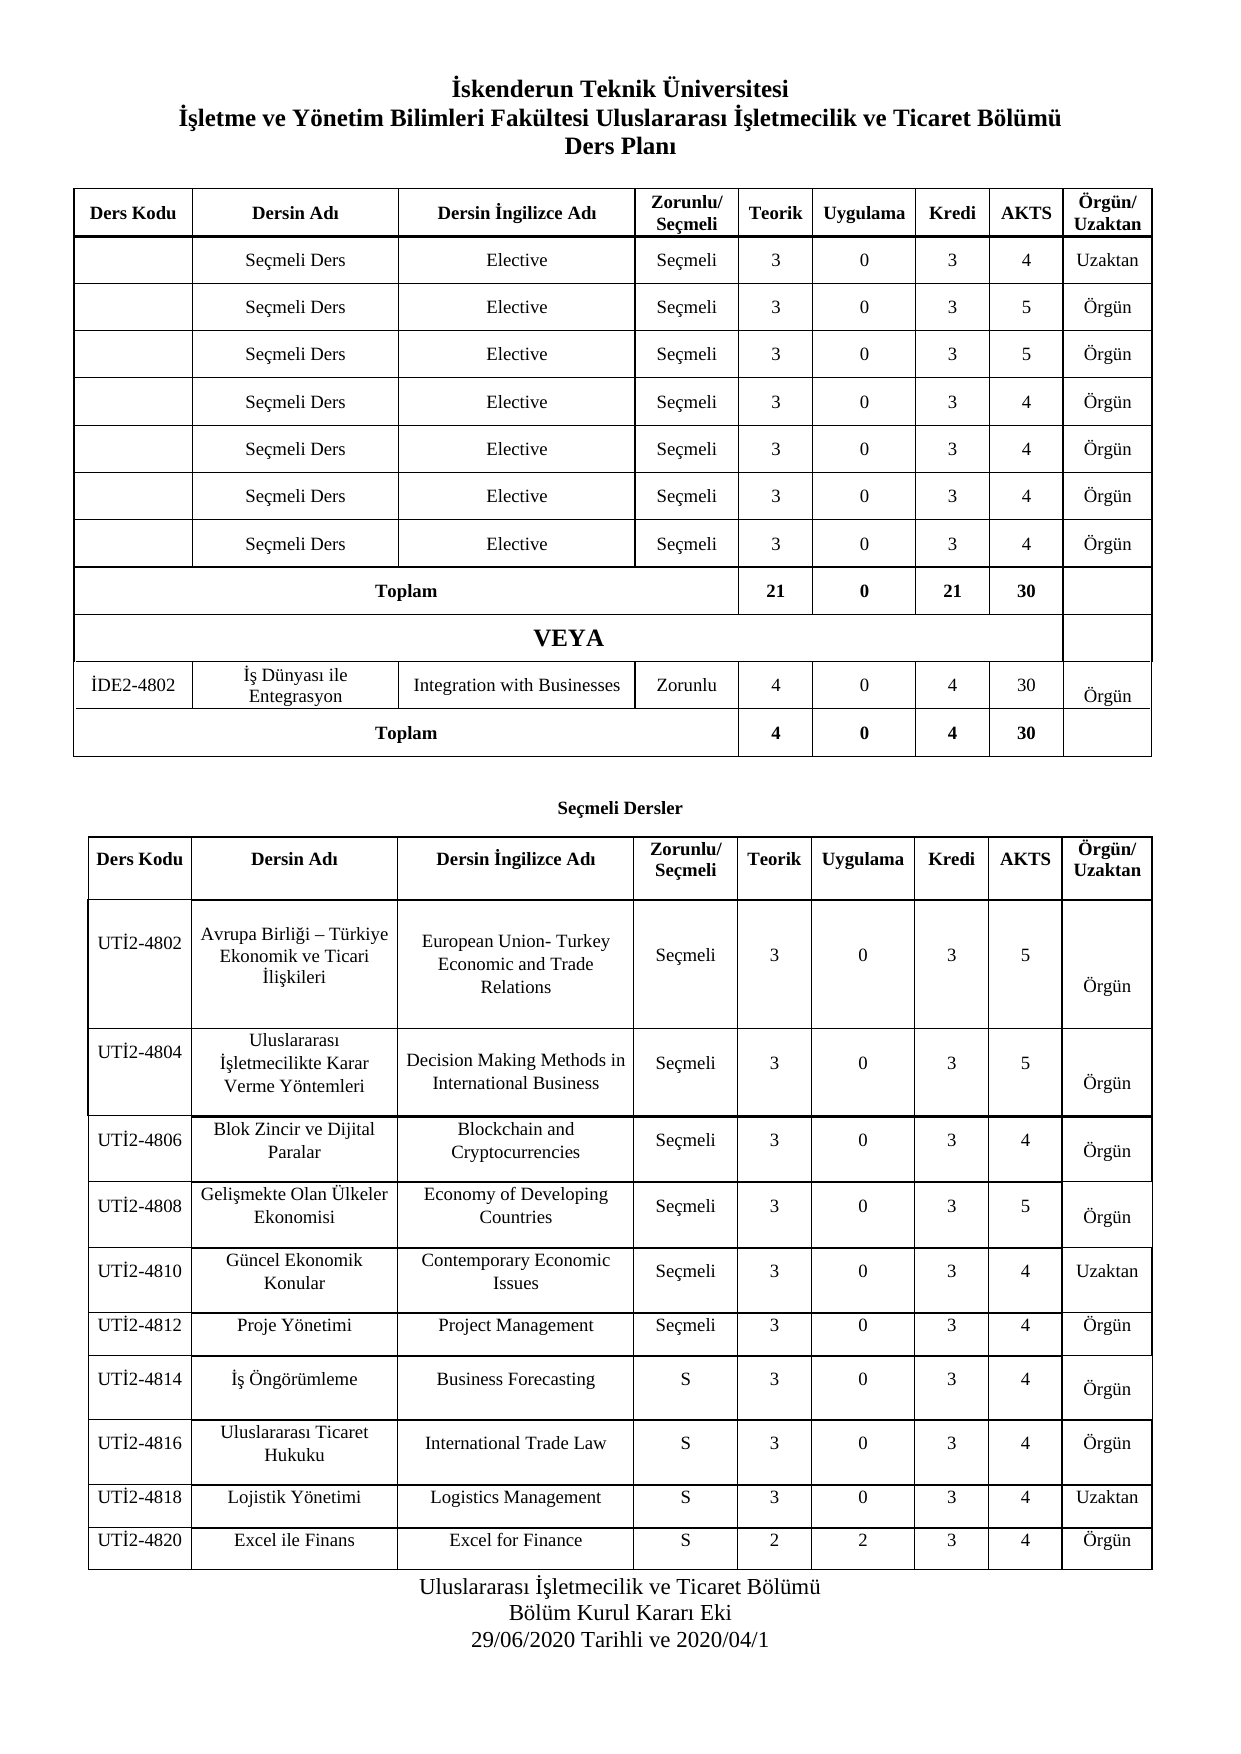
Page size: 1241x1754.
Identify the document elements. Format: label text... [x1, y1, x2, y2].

table_cell Örgün [1063, 1118, 1151, 1181]
table_cell [75, 331, 192, 377]
table_cell 30 [990, 568, 1062, 614]
table_cell 3 [739, 426, 812, 472]
table_cell Excel for Finance [398, 1529, 633, 1569]
table_cell 0 [813, 331, 915, 377]
table_cell 5 [990, 284, 1062, 330]
table_cell Seçmeli Ders [193, 426, 398, 472]
table_cell Elective [399, 378, 634, 424]
table_cell Örgün [1063, 901, 1151, 1028]
table_cell 4 [989, 1486, 1061, 1527]
table_cell [75, 284, 192, 330]
table_cell 0 [813, 238, 915, 283]
table_header Zorunlu/ Seçmeli [634, 838, 737, 899]
table_cell UTİ2-4806 [89, 1116, 191, 1181]
table_cell Blok Zincir ve Dijital Paralar [192, 1118, 397, 1181]
table_cell Ders Kodu [75, 189, 192, 235]
table_cell Seçmeli [634, 901, 737, 1028]
table_header Dersin İngilizce Adı [398, 838, 633, 899]
table_cell 3 [739, 378, 812, 424]
table_cell Örgün [1064, 284, 1151, 330]
table_cell 3 [915, 1183, 988, 1247]
table_cell UTİ2-4810 [89, 1248, 191, 1312]
table_cell S [634, 1486, 737, 1527]
table_cell [75, 473, 192, 519]
table_cell Örgün [1064, 520, 1151, 566]
table_cell 0 [813, 473, 915, 519]
table_header AKTS [989, 838, 1061, 899]
table_cell Uzaktan [1063, 1248, 1151, 1312]
table_cell Örgün [1064, 473, 1151, 519]
table_cell VEYA [75, 615, 1062, 661]
table_cell 5 [989, 1183, 1061, 1247]
table_cell Seçmeli Ders [193, 378, 398, 424]
table_cell 4 [739, 709, 812, 756]
table_cell 3 [738, 1183, 811, 1247]
table_cell 4 [989, 1249, 1061, 1312]
table_cell UTİ2-4802 [89, 900, 191, 1028]
table_cell Elective [399, 426, 634, 472]
table_cell 3 [739, 473, 812, 519]
table_cell European Union- Turkey Economic and Trade Relations [398, 901, 633, 1028]
table_cell 3 [915, 1314, 988, 1355]
table_cell Elective [399, 284, 634, 330]
table_cell Economy of Developing Countries [398, 1183, 633, 1247]
table_cell Uluslararası Ticaret Hukuku [192, 1421, 397, 1484]
table_header Kredi [915, 838, 988, 899]
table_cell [192, 1529, 397, 1569]
table_cell Seçmeli Ders [193, 238, 398, 283]
table_cell Seçmeli [634, 1183, 737, 1247]
table_cell 3 [915, 1118, 988, 1181]
table_cell 4 [990, 520, 1062, 566]
table_cell Toplam [74, 708, 738, 756]
table_cell 3 [915, 1249, 988, 1312]
table_cell Uygulama [813, 189, 915, 235]
table_cell Seçmeli [636, 238, 738, 283]
table_cell International Trade Law [398, 1421, 633, 1484]
table_cell Business Forecasting [398, 1357, 633, 1419]
table_cell 4 [990, 238, 1062, 283]
table_cell Zorunlu/ Seçmeli [636, 189, 738, 235]
table_cell 4 [989, 1421, 1061, 1484]
table_cell 3 [739, 331, 812, 377]
table_cell 3 [916, 378, 989, 424]
table_cell 0 [812, 1357, 914, 1419]
table_cell [75, 238, 192, 283]
table_cell 0 [812, 1118, 914, 1181]
table_cell 0 [813, 709, 915, 756]
table_cell Gelişmekte Olan Ülkeler Ekonomisi [192, 1183, 397, 1247]
table_cell 30 [990, 709, 1063, 756]
table_cell 21 [739, 568, 812, 614]
table_cell Örgün [1064, 661, 1151, 708]
table_cell 21 [916, 568, 989, 614]
table_cell Örgün [1063, 1421, 1151, 1484]
table_cell 3 [916, 284, 989, 330]
table_cell 4 [989, 1357, 1061, 1419]
table_cell 0 [812, 1183, 914, 1247]
table_cell 4 [916, 662, 989, 708]
table_cell Contemporary Economic Issues [398, 1249, 633, 1312]
table_cell 3 [916, 331, 989, 377]
table_cell 0 [813, 662, 915, 708]
table_cell 4 [990, 426, 1062, 472]
table_cell 4 [990, 378, 1062, 424]
table_cell 5 [989, 901, 1061, 1028]
table_cell Blockchain and Cryptocurrencies [398, 1118, 633, 1181]
table_cell 3 [739, 284, 812, 330]
table_cell Logistics Management [398, 1486, 633, 1527]
table_cell 5 [989, 1029, 1061, 1115]
table_cell Seçmeli Ders [193, 520, 398, 566]
table_cell 3 [915, 1421, 988, 1484]
table_cell Avrupa Birliği – Türkiye Ekonomik ve Ticari İlişkileri [192, 901, 397, 1028]
table_cell 3 [738, 1486, 811, 1527]
table_cell 3 [915, 1529, 988, 1569]
table_cell Proje Yönetimi [192, 1314, 397, 1355]
table_cell Örgün [1063, 1182, 1152, 1247]
table_cell 3 [916, 473, 989, 519]
table_cell 3 [738, 1314, 811, 1355]
table_cell 4 [739, 662, 812, 708]
table_cell 2 [812, 1529, 914, 1569]
table_cell Elective [399, 331, 634, 377]
table_cell 0 [812, 901, 914, 1028]
table_cell 0 [813, 284, 915, 330]
table_cell Dersin Adı [193, 189, 398, 235]
table_cell 30 [990, 662, 1063, 708]
table_cell Seçmeli Ders [193, 284, 398, 330]
table_header Teorik [738, 838, 811, 899]
table_cell Seçmeli [634, 1249, 737, 1312]
table_cell 3 [916, 520, 989, 566]
table_cell 3 [915, 1029, 988, 1115]
table_cell Örgün [1063, 1029, 1151, 1115]
table_cell UTİ2-4804 [89, 1029, 191, 1115]
table_cell S [634, 1421, 737, 1484]
table_cell Seçmeli [636, 331, 738, 377]
table_cell 0 [812, 1029, 914, 1115]
table_cell Örgün [1063, 1356, 1152, 1419]
text Seçmeli Dersler [148, 797, 1092, 818]
table_cell Project Management [398, 1314, 633, 1355]
table_cell 3 [738, 901, 811, 1028]
table_cell 3 [738, 1357, 811, 1419]
table_cell Uzaktan [1064, 238, 1151, 283]
table_cell Teorik [739, 189, 812, 235]
table_cell 0 [812, 1486, 914, 1527]
table_cell Seçmeli [634, 1314, 737, 1355]
table_header Uygulama [812, 838, 914, 899]
table_cell Örgün [1064, 331, 1151, 377]
table_cell Güncel Ekonomik Konular [192, 1249, 397, 1312]
table_cell UTİ2-4816 [89, 1420, 191, 1484]
table_cell 0 [812, 1421, 914, 1484]
table_cell Seçmeli [636, 284, 738, 330]
table_cell Uzaktan [1063, 1486, 1151, 1527]
table_cell 4 [989, 1118, 1061, 1181]
table_cell UTİ2-4818 [89, 1485, 191, 1527]
table_cell Örgün [1064, 378, 1151, 424]
table_cell 0 [812, 1314, 914, 1355]
table_cell [75, 520, 192, 566]
table_cell Örgün/ Uzaktan [1064, 189, 1151, 235]
table_cell [1064, 708, 1151, 756]
table_cell 3 [916, 426, 989, 472]
table_cell [1064, 615, 1151, 661]
table_cell Seçmeli [634, 1029, 737, 1115]
table_cell 0 [813, 426, 915, 472]
table_cell Seçmeli [636, 520, 738, 566]
table_cell Decision Making Methods in International Business [398, 1029, 633, 1115]
table_header Örgün/ Uzaktan [1063, 838, 1151, 899]
table_cell UTİ2-4814 [89, 1356, 191, 1419]
table_cell 2 [738, 1529, 811, 1569]
table_cell Elective [399, 238, 634, 283]
table_cell [75, 378, 192, 424]
table_cell 4 [916, 709, 989, 756]
table_cell Seçmeli [636, 378, 738, 424]
table_cell 3 [738, 1421, 811, 1484]
table_cell Seçmeli [636, 473, 738, 519]
table_cell Zorunlu [636, 662, 738, 708]
table_cell 3 [739, 238, 812, 283]
table_cell İş Dünyası ile Entegrasyon [193, 662, 398, 708]
table_cell AKTS [990, 189, 1062, 235]
table_cell Integration with Businesses [399, 662, 634, 708]
table_cell 0 [813, 568, 915, 614]
table_header Dersin Adı [192, 838, 397, 899]
table_cell 0 [813, 520, 915, 566]
table_cell Seçmeli [634, 1118, 737, 1181]
table_cell 5 [990, 331, 1062, 377]
table_cell Elective [399, 520, 634, 566]
table_cell Kredi [916, 189, 989, 235]
table_cell [1064, 568, 1151, 614]
table_cell Dersin İngilizce Adı [399, 189, 634, 235]
table_cell S [634, 1529, 737, 1569]
table_cell 3 [739, 520, 812, 566]
table_cell UTİ2-4812 [89, 1313, 191, 1355]
table_cell Elective [399, 473, 634, 519]
table_cell Seçmeli [636, 426, 738, 472]
table_cell UTİ2-4808 [89, 1182, 191, 1247]
table_cell İDE2-4802 [74, 662, 192, 708]
table_cell Toplam [75, 568, 738, 614]
table_cell 3 [738, 1029, 811, 1115]
table_cell 3 [916, 238, 989, 283]
table_cell 4 [990, 473, 1062, 519]
table_cell [75, 426, 192, 472]
table_cell 3 [738, 1249, 811, 1312]
table_cell İş Öngörümleme [192, 1357, 397, 1419]
table_cell UTİ2-4820 [89, 1528, 191, 1569]
table_cell Lojistik Yönetimi [192, 1486, 397, 1527]
table_cell S [634, 1357, 737, 1419]
table_cell 4 [989, 1314, 1061, 1355]
table_cell Seçmeli Ders [193, 331, 398, 377]
table_cell Örgün [1063, 1313, 1151, 1355]
table_cell Örgün [1064, 426, 1151, 472]
table_cell Örgün [1063, 1529, 1151, 1569]
table_cell Seçmeli Ders [193, 473, 398, 519]
table_cell 3 [915, 901, 988, 1028]
table_cell Uluslararası İşletmecilikte Karar Verme Yöntemleri [192, 1029, 397, 1115]
table_cell 3 [915, 1357, 988, 1419]
table_cell 0 [812, 1249, 914, 1312]
table_cell 3 [915, 1486, 988, 1527]
table_header Ders Kodu [89, 838, 191, 899]
table_cell 3 [738, 1118, 811, 1181]
table_cell 4 [989, 1529, 1061, 1569]
table_cell 0 [813, 378, 915, 424]
